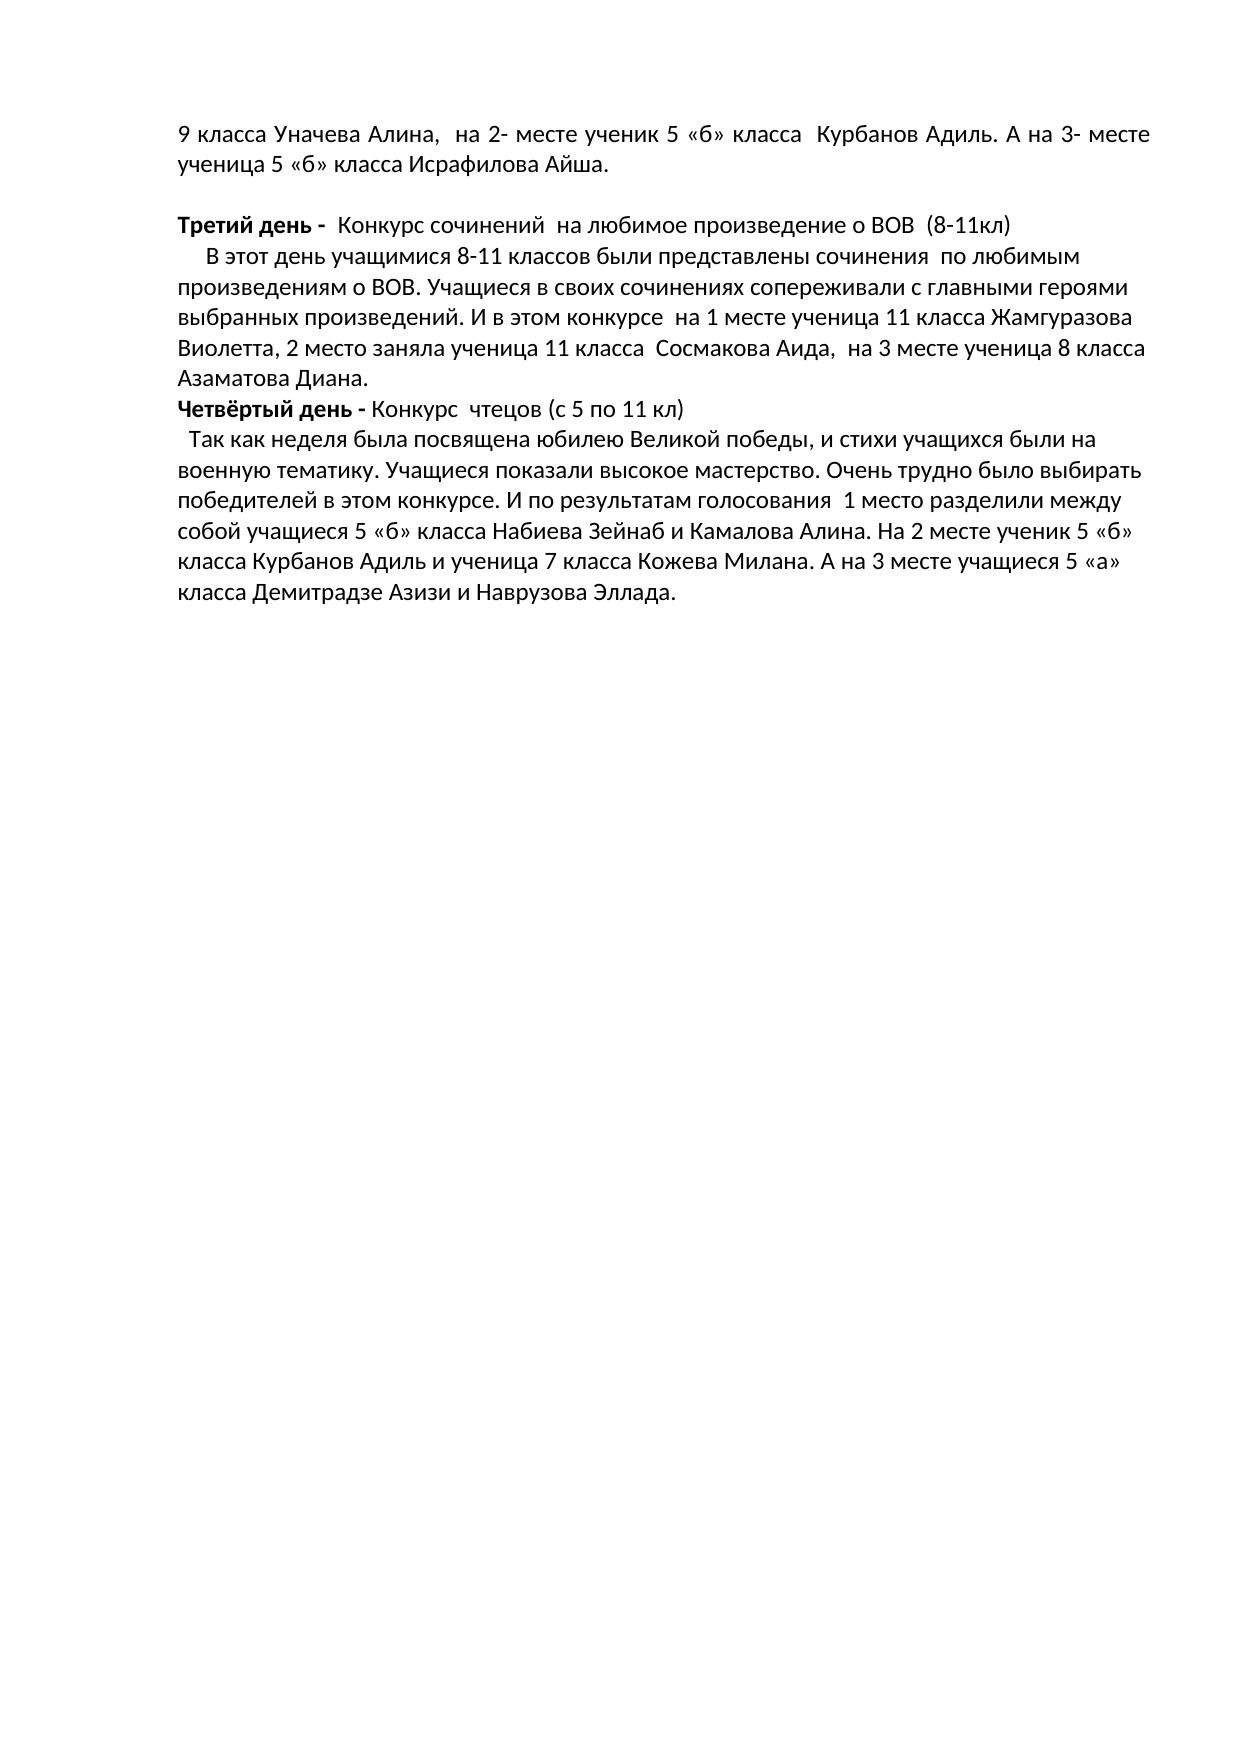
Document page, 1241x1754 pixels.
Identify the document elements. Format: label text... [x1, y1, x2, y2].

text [177, 118, 1152, 179]
text В этот день учащимися 8-11 классов были представлены сочинения по любимым произведениям о ВОВ. Учащиеся в своих сочинениях сопереживали с главными героями выбранных произведений. И в этом конкурсе на 1 месте ученица 11 класса Жамгуразова Виолетта, 2 место заняла ученица 11 класса Сосмакова Аида, на 3 месте ученица 8 класса Азаматова Диана. [177, 240, 1152, 393]
text Третий день - Конкурс сочинений на любимое произведение о ВОВ (8-11кл) [177, 210, 1152, 240]
text Четвёртый день - Конкурс чтецов (с 5 по 11 кл) [177, 393, 1152, 423]
text Так как неделя была посвящена юбилею Великой победы, и стихи учащихся были на военную тематику. Учащиеся показали высокое мастерство. Очень трудно было выбирать победителей в этом конкурсе. И по результатам голосования 1 место разделили между собой учащиеся 5 «б» класса Набиева Зейнаб и Камалова Алина. На 2 месте ученик 5 «б» класса Курбанов Адиль и ученица 7 класса Кожева Милана. А на 3 месте учащиеся 5 «а» класса Демитрадзе Азизи и Наврузова Эллада. [177, 423, 1152, 606]
